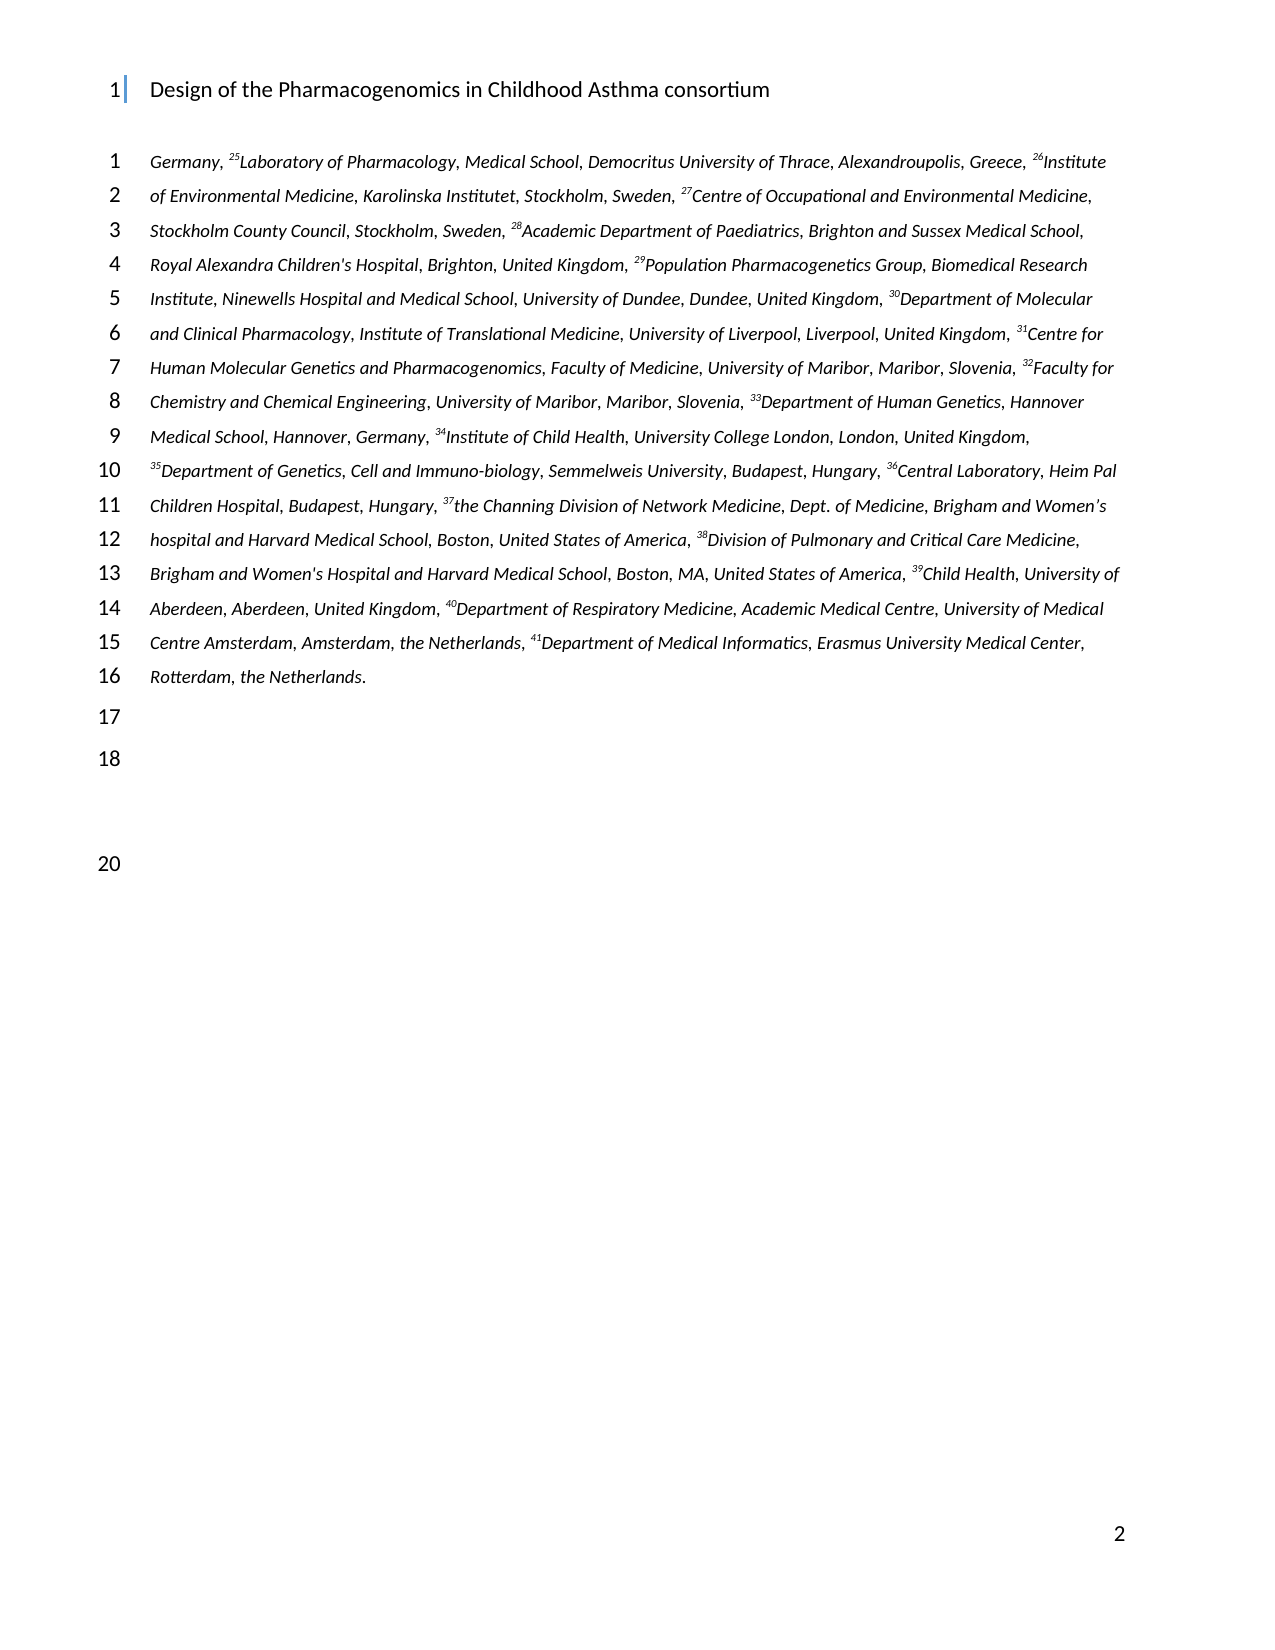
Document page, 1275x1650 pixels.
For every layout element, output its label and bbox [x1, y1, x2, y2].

text [150, 150, 1125, 814]
